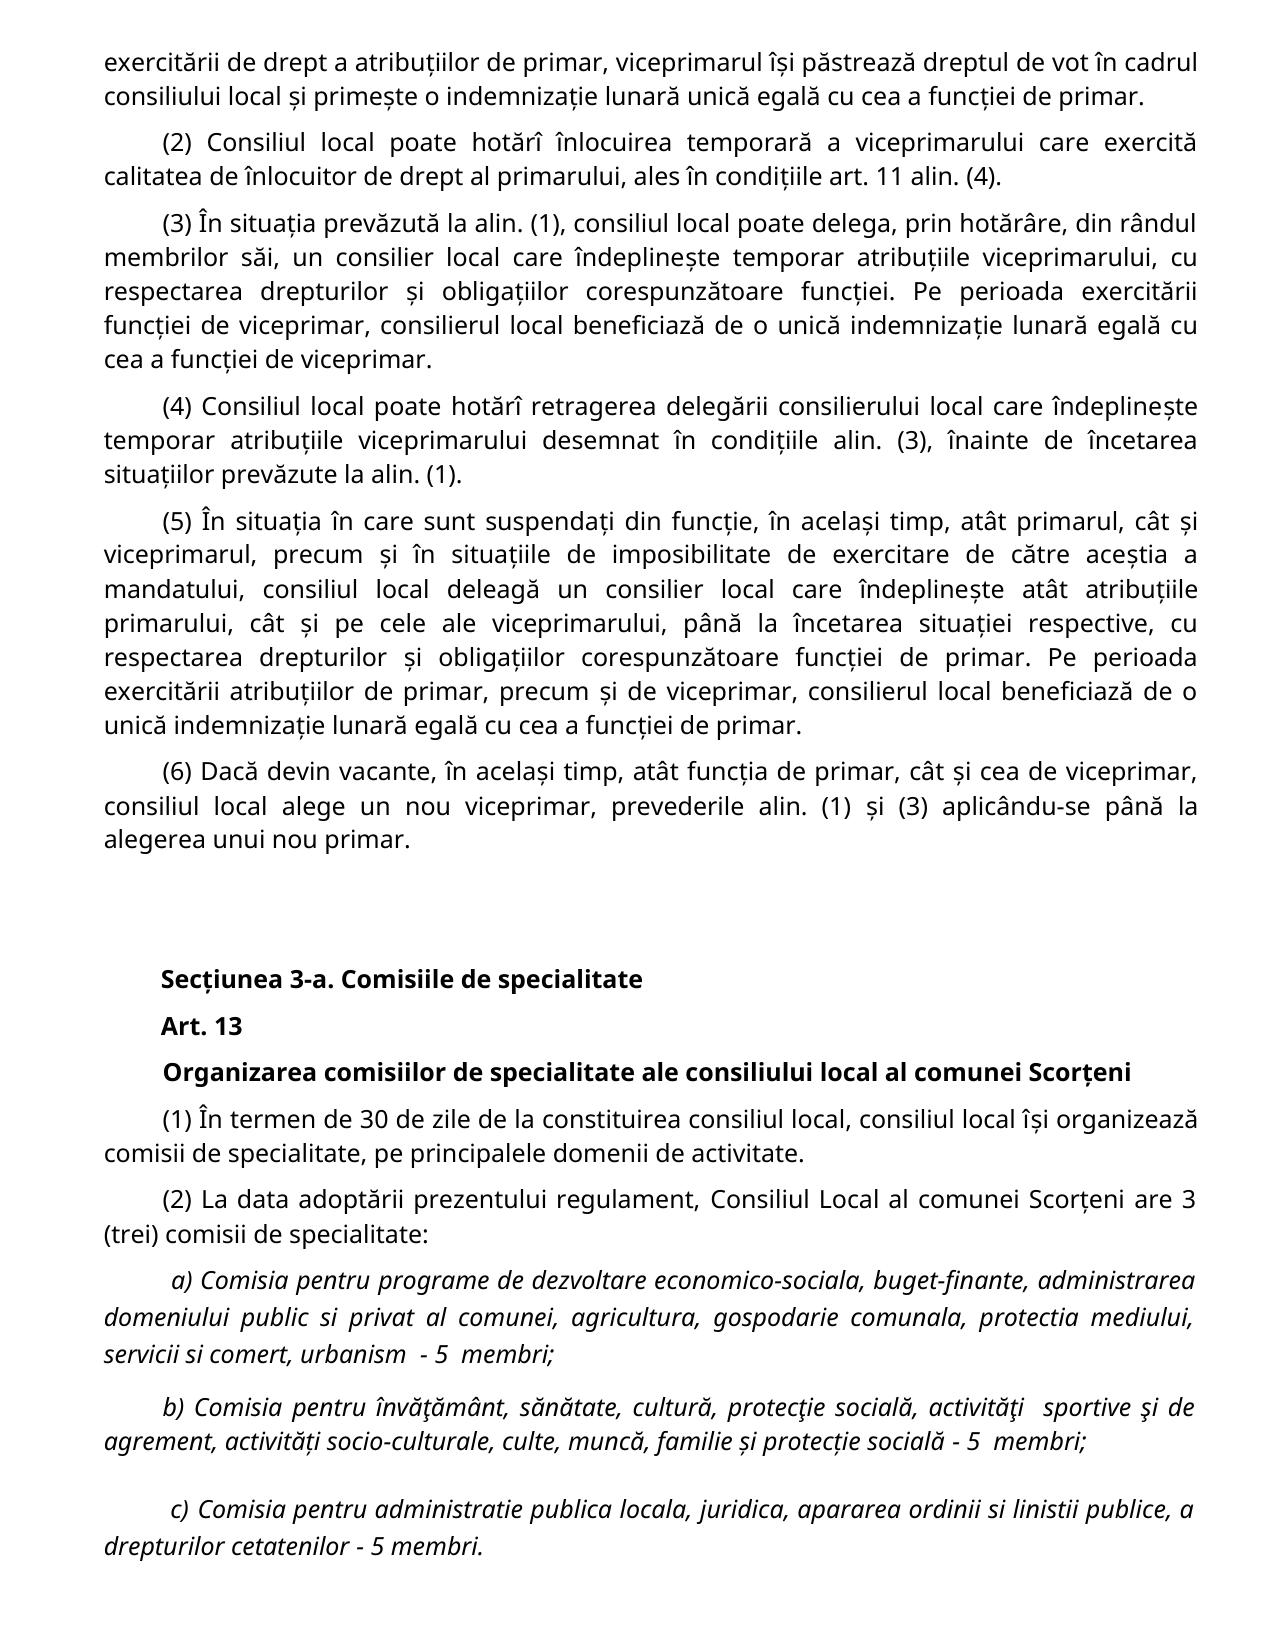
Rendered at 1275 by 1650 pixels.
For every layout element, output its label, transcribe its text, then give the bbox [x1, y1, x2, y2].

text (5) În situaţia în care sunt suspendaţi din funcţie, în acelaşi timp, atât primarul, cât şi viceprimarul, precum şi în situaţiile de imposibilitate de exercitare de către aceştia a mandatului, consiliul local deleagă un consilier local care îndeplineşte atât atribuţiile primarului, cât şi pe cele ale viceprimarului, până la încetarea situaţiei respective, cu respectarea drepturilor şi obligaţiilor corespunzătoare funcţiei de primar. Pe perioada exercitării atribuţiilor de primar, precum şi de viceprimar, consilierul local beneficiază de o unică indemnizaţie lunară egală cu cea a funcţiei de primar. [103, 503, 1198, 742]
text (2) Consiliul local poate hotărî înlocuirea temporară a viceprimarului care exercită calitatea de înlocuitor de drept al primarului, ales în condiţiile art. 11 alin. (4). [103, 125, 1198, 193]
text (4) Consiliul local poate hotărî retragerea delegării consilierului local care îndeplineşte temporar atribuţiile viceprimarului desemnat în condiţiile alin. (3), înainte de încetarea situaţiilor prevăzute la alin. (1). [103, 388, 1198, 491]
list Art. 13 [141, 1008, 1257, 1042]
text b) Comisia pentru învăţământ, sănătate, cultură, protecţie socială, activităţi sportive şi de agrement, activităţi socio-culturale, culte, muncă, familie şi protecţie socială - 5 membri; [103, 1390, 1196, 1458]
text Organizarea comisiilor de specialitate ale consiliului local al comunei Scorțeni [103, 1055, 1198, 1089]
text (3) În situaţia prevăzută la alin. (1), consiliul local poate delega, prin hotărâre, din rândul membrilor săi, un consilier local care îndeplineşte temporar atribuţiile viceprimarului, cu respectarea drepturilor şi obligaţiilor corespunzătoare funcţiei. Pe perioada exercitării funcţiei de viceprimar, consilierul local beneficiază de o unică indemnizaţie lunară egală cu cea a funcţiei de viceprimar. [103, 206, 1198, 376]
text (1) În termen de 30 de zile de la constituirea consiliul local, consiliul local îşi organizează comisii de specialitate, pe principalele domenii de activitate. [103, 1102, 1198, 1170]
text (6) Dacă devin vacante, în acelaşi timp, atât funcţia de primar, cât şi cea de viceprimar, consiliul local alege un nou viceprimar, prevederile alin. (1) şi (3) aplicându-se până la alegerea unui nou primar. [103, 754, 1198, 856]
text (2) La data adoptării prezentului regulament, Consiliul Local al comunei Scorțeni are 3 (trei) comisii de specialitate: [103, 1182, 1196, 1250]
text c) Comisia pentru administratie publica locala, juridica, apararea ordinii si linistii publice, a drepturilor cetatenilor - 5 membri. [103, 1492, 1196, 1563]
list Secțiunea 3-a. Comisiile de specialitate [141, 962, 1257, 996]
text a) Comisia pentru programe de dezvoltare economico-sociala, buget-finante, administrarea domeniului public si privat al comunei, agricultura, gospodarie comunala, protectia mediului, servicii si comert, urbanism - 5 membri; [103, 1263, 1196, 1370]
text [103, 44, 1198, 112]
